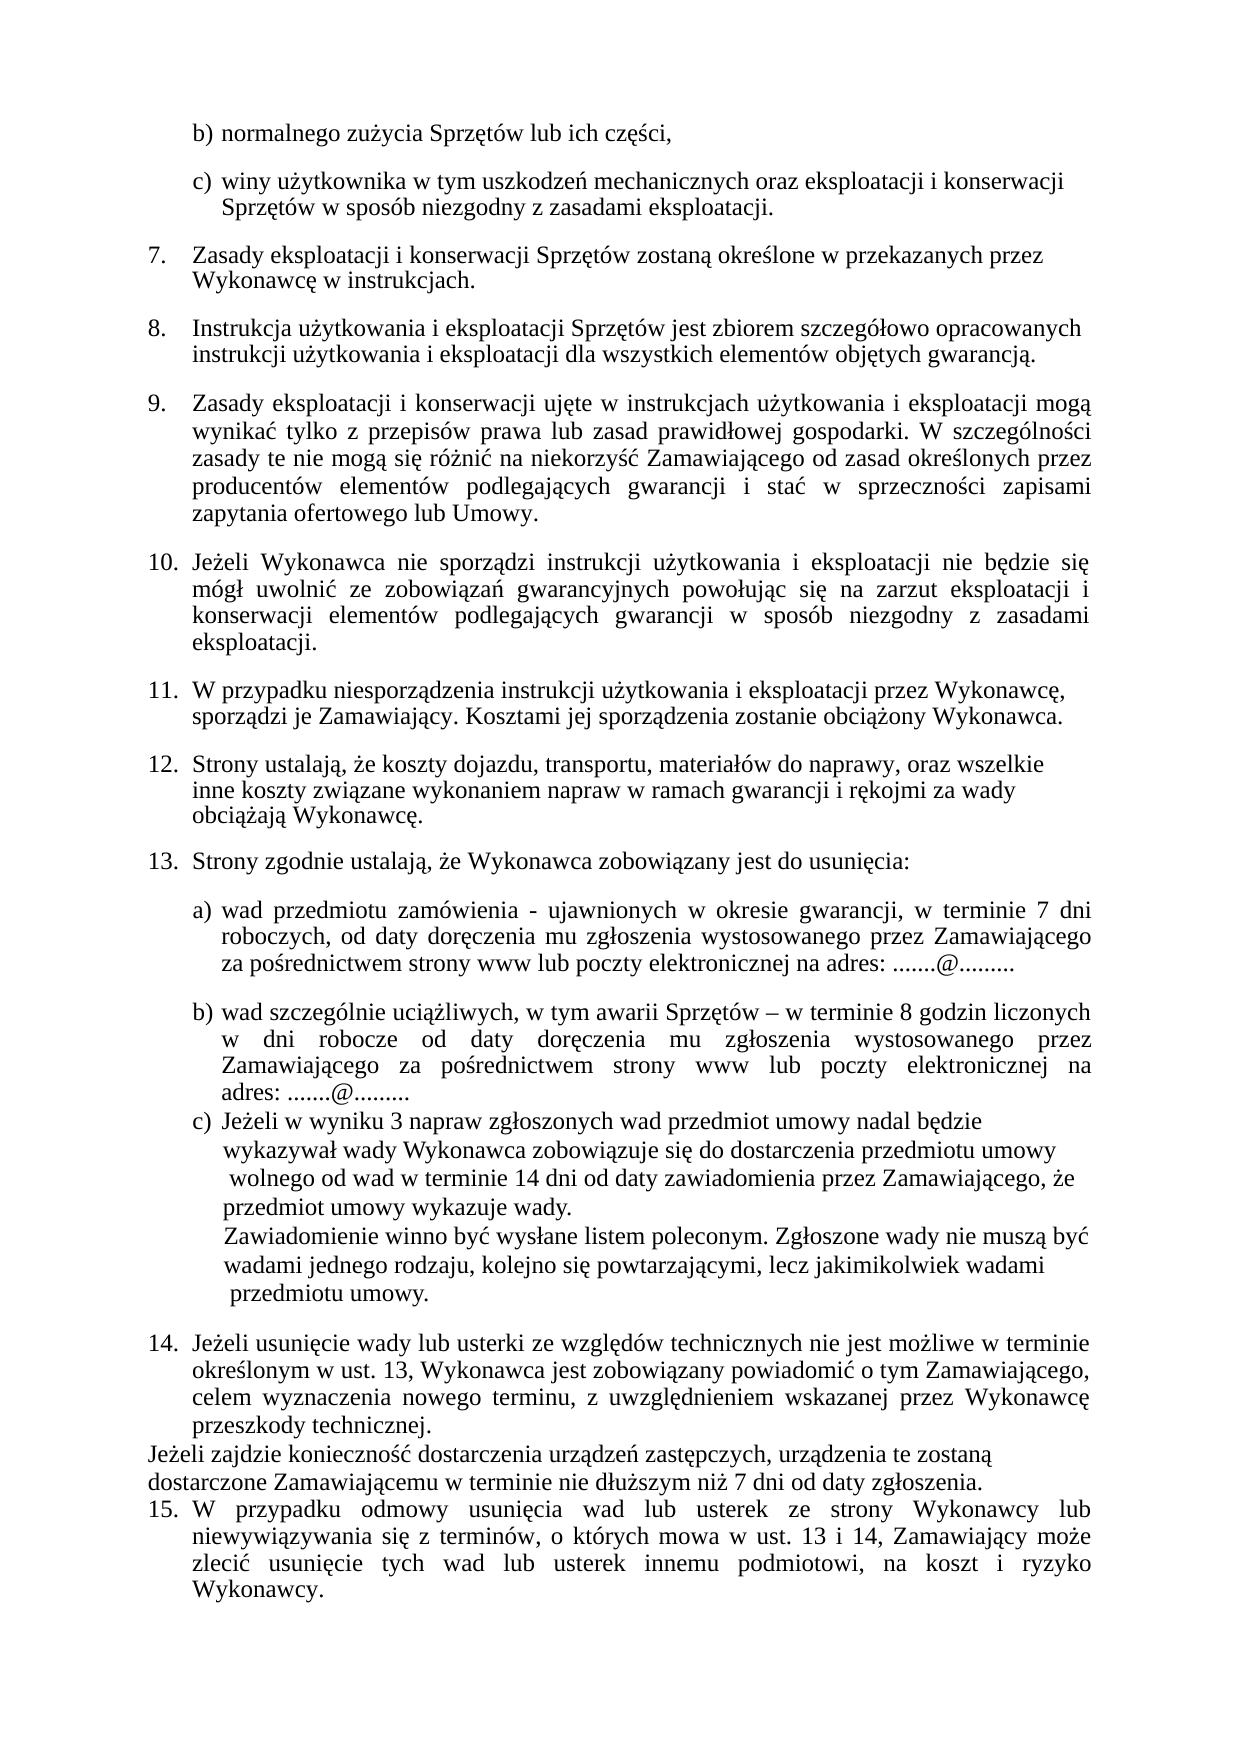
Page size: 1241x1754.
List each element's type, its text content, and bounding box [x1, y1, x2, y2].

text wykazywał wady Wykonawca zobowiązuje się do dostarczenia przedmiotu umowy [148, 1135, 1092, 1163]
list Zasady eksploatacji i konserwacji ujęte w instrukcjach użytkowania i eksploatacji mogą wynikać tylko z przepisów prawa lub zasad prawidłowej gospodarki. W szczególności zasady te nie mogą się różnić na niekorzyść Zamawiającego od zasad określonych przez producentów elementów podlegających gwarancji i stać w sprzeczności zapisami zapytania ofertowego lub Umowy. [148, 390, 1092, 527]
list wad przedmiotu zamówienia - ujawnionych w okresie gwarancji, w terminie 7 dni roboczych, od daty doręczenia mu zgłoszenia wystosowanego przez Zamawiającego za pośrednictwem strony www lub poczty elektronicznej na adres: .......@......... [192, 897, 1092, 977]
text Jeżeli zajdzie konieczność dostarczenia urządzeń zastępczych, urządzenia te zostaną dostarczone Zamawiającemu w terminie nie dłuższym niż 7 dni od daty zgłoszenia. [148, 1439, 1092, 1496]
list Strony ustalają, że koszty dojazdu, transportu, materiałów do naprawy, oraz wszelkie inne koszty związane wykonaniem napraw w ramach gwarancji i rękojmi za wady obciążają Wykonawcę. [148, 752, 1090, 829]
text Zawiadomienie winno być wysłane listem poleconym. Zgłoszone wady nie muszą być [192, 1221, 1092, 1250]
list Zasady eksploatacji i konserwacji Sprzętów zostaną określone w przekazanych przez Wykonawcę w instrukcjach. [148, 242, 1092, 294]
text przedmiotu umowy. [192, 1278, 1092, 1307]
text wadami jednego rodzaju, kolejno się powtarzającymi, lecz jakimikolwiek wadami [192, 1250, 1092, 1278]
text przedmiot umowy wykazuje wady. [148, 1192, 1092, 1221]
list Jeżeli w wyniku 3 napraw zgłoszonych wad przedmiot umowy nadal będzie [192, 1106, 1092, 1135]
list Jeżeli usunięcie wady lub usterki ze względów technicznych nie jest możliwe w terminie określonym w ust. 13, Wykonawca jest zobowiązany powiadomić o tym Zamawiającego, celem wyznaczenia nowego terminu, z uwzględnieniem wskazanej przez Wykonawcę przeszkody technicznej. [148, 1329, 1090, 1439]
list W przypadku odmowy usunięcia wad lub usterek ze strony Wykonawcy lub niewywiązywania się z terminów, o których mowa w ust. 13 i 14, Zamawiający może zlecić usunięcie tych wad lub usterek innemu podmiotowi, na koszt i ryzyko Wykonawcy. [148, 1496, 1092, 1603]
list Jeżeli Wykonawca nie sporządzi instrukcji użytkowania i eksploatacji nie będzie się mógł uwolnić ze zobowiązań gwarancyjnych powołując się na zarzut eksploatacji i konserwacji elementów podlegających gwarancji w sposób niezgodny z zasadami eksploatacji. [148, 549, 1090, 656]
list W przypadku niesporządzenia instrukcji użytkowania i eksploatacji przez Wykonawcę, sporządzi je Zamawiający. Kosztami jej sporządzenia zostanie obciążony Wykonawca. [148, 678, 1092, 730]
list Strony zgodnie ustalają, że Wykonawca zobowiązany jest do usunięcia: [148, 846, 1092, 875]
list wad szczególnie uciążliwych, w tym awarii Sprzętów – w terminie 8 godzin liczonych w dni robocze od daty doręczenia mu zgłoszenia wystosowanego przez Zamawiającego za pośrednictwem strony www lub poczty elektronicznej na adres: .......@......... [192, 999, 1092, 1106]
text wolnego od wad w terminie 14 dni od daty zawiadomienia przez Zamawiającego, że [148, 1163, 1092, 1192]
list Instrukcja użytkowania i eksploatacji Sprzętów jest zbiorem szczegółowo opracowanych instrukcji użytkowania i eksploatacji dla wszystkich elementów objętych gwarancją. [148, 316, 1092, 368]
list winy użytkownika w tym uszkodzeń mechanicznych oraz eksploatacji i konserwacji Sprzętów w sposób niezgodny z zasadami eksploatacji. [192, 169, 1090, 221]
list normalnego zużycia Sprzętów lub ich części, [192, 118, 1092, 147]
